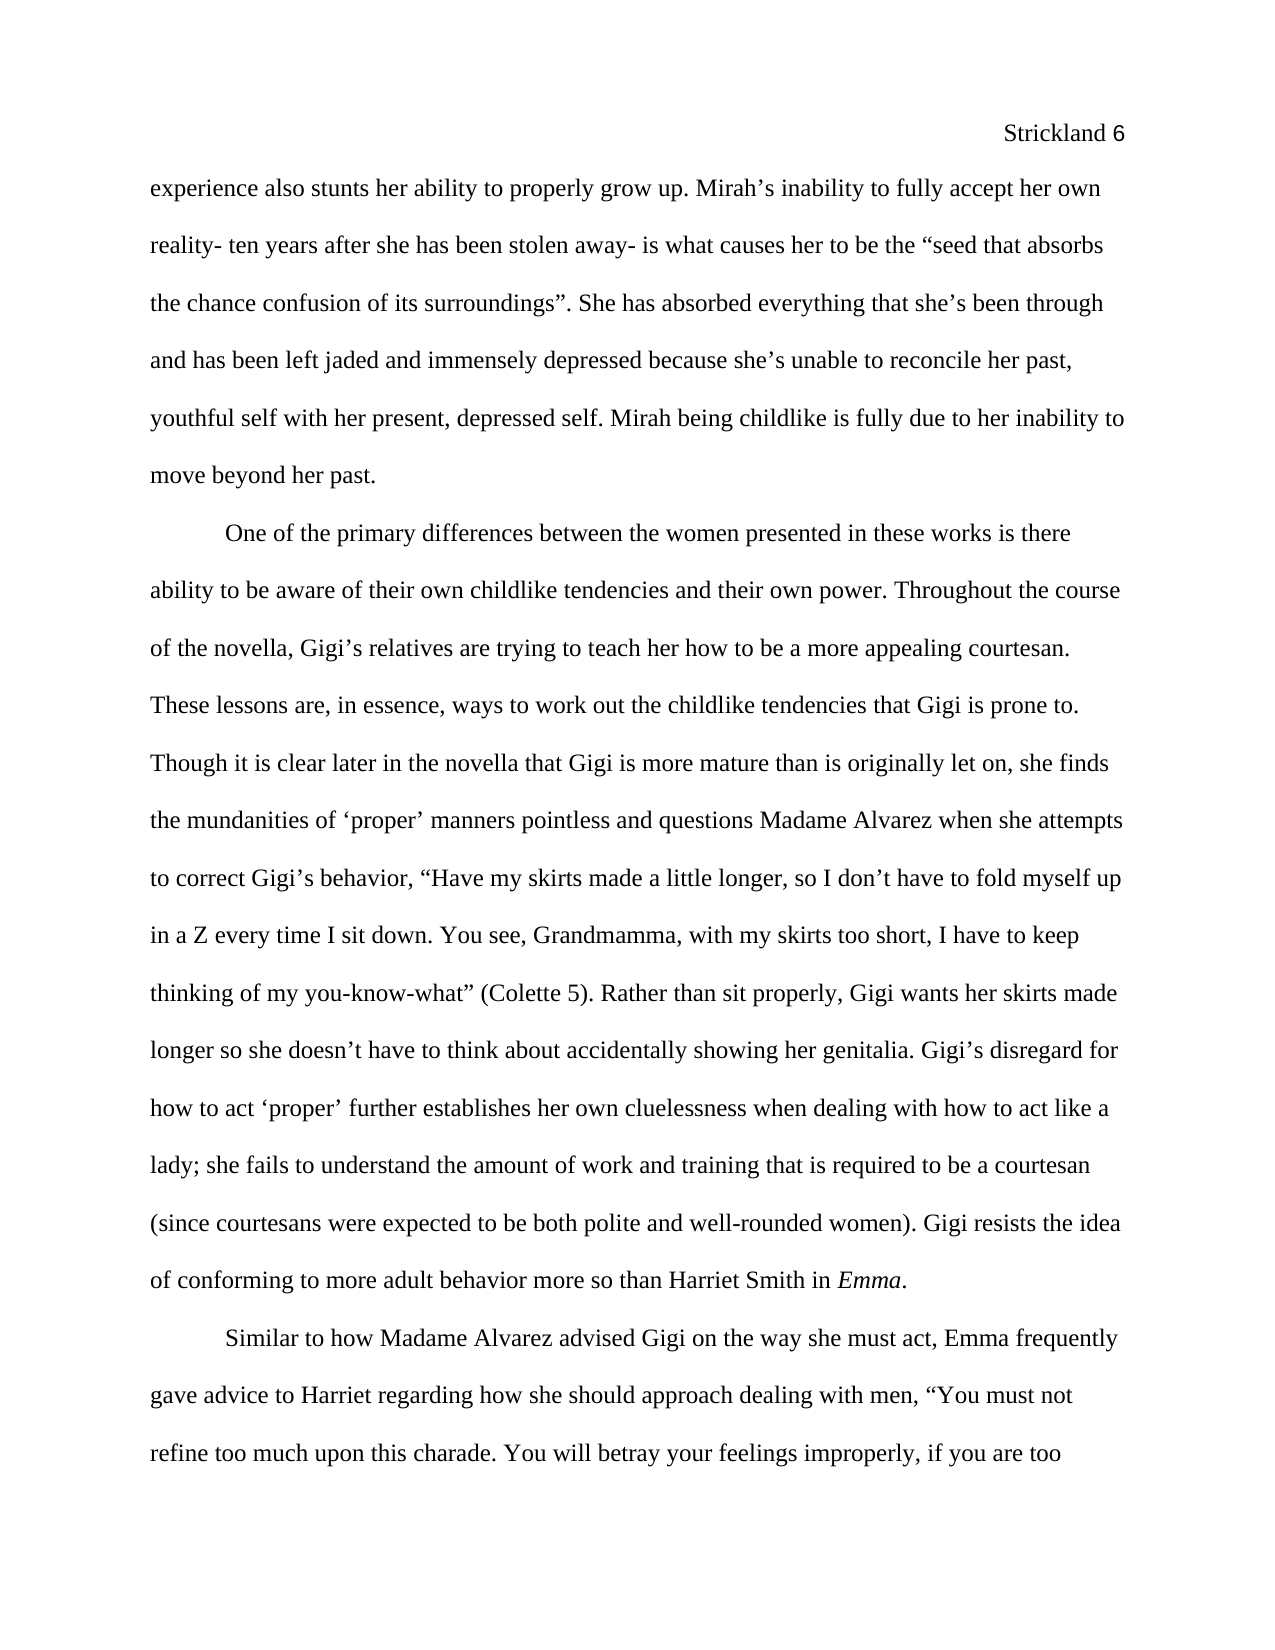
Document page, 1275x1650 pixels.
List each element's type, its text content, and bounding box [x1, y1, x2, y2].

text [150, 173, 1125, 489]
text One of the primary differences between the women presented in these works is there ability to be aware of their own childlike tendencies and their own power. Throughout the course of the novella, Gigi’s relatives are trying to teach her how to be a more appealing courtesan. These lessons are, in essence, ways to work out the childlike tendencies that Gigi is prone to. Though it is clear later in the novella that Gigi is more mature than is originally let on, she finds the mundanities of ‘proper’ manners pointless and questions Madame Alvarez when she attempts to correct Gigi’s behavior, “Have my skirts made a little longer, so I don’t have to fold myself up in a Z every time I sit down. You see, Grandmamma, with my skirts too short, I have to keep thinking of my you-know-what” (Colette 5). Rather than sit properly, Gigi wants her skirts made longer so she doesn’t have to think about accidentally showing her genitalia. Gigi’s disregard for how to act ‘proper’ further establishes her own cluelessness when dealing with how to act like a lady; she fails to understand the amount of work and training that is required to be a courtesan (since courtesans were expected to be both polite and well-rounded women). Gigi resists the idea of conforming to more adult behavior more so than Harriet Smith in Emma. [150, 518, 1125, 1294]
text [150, 1323, 1125, 1467]
